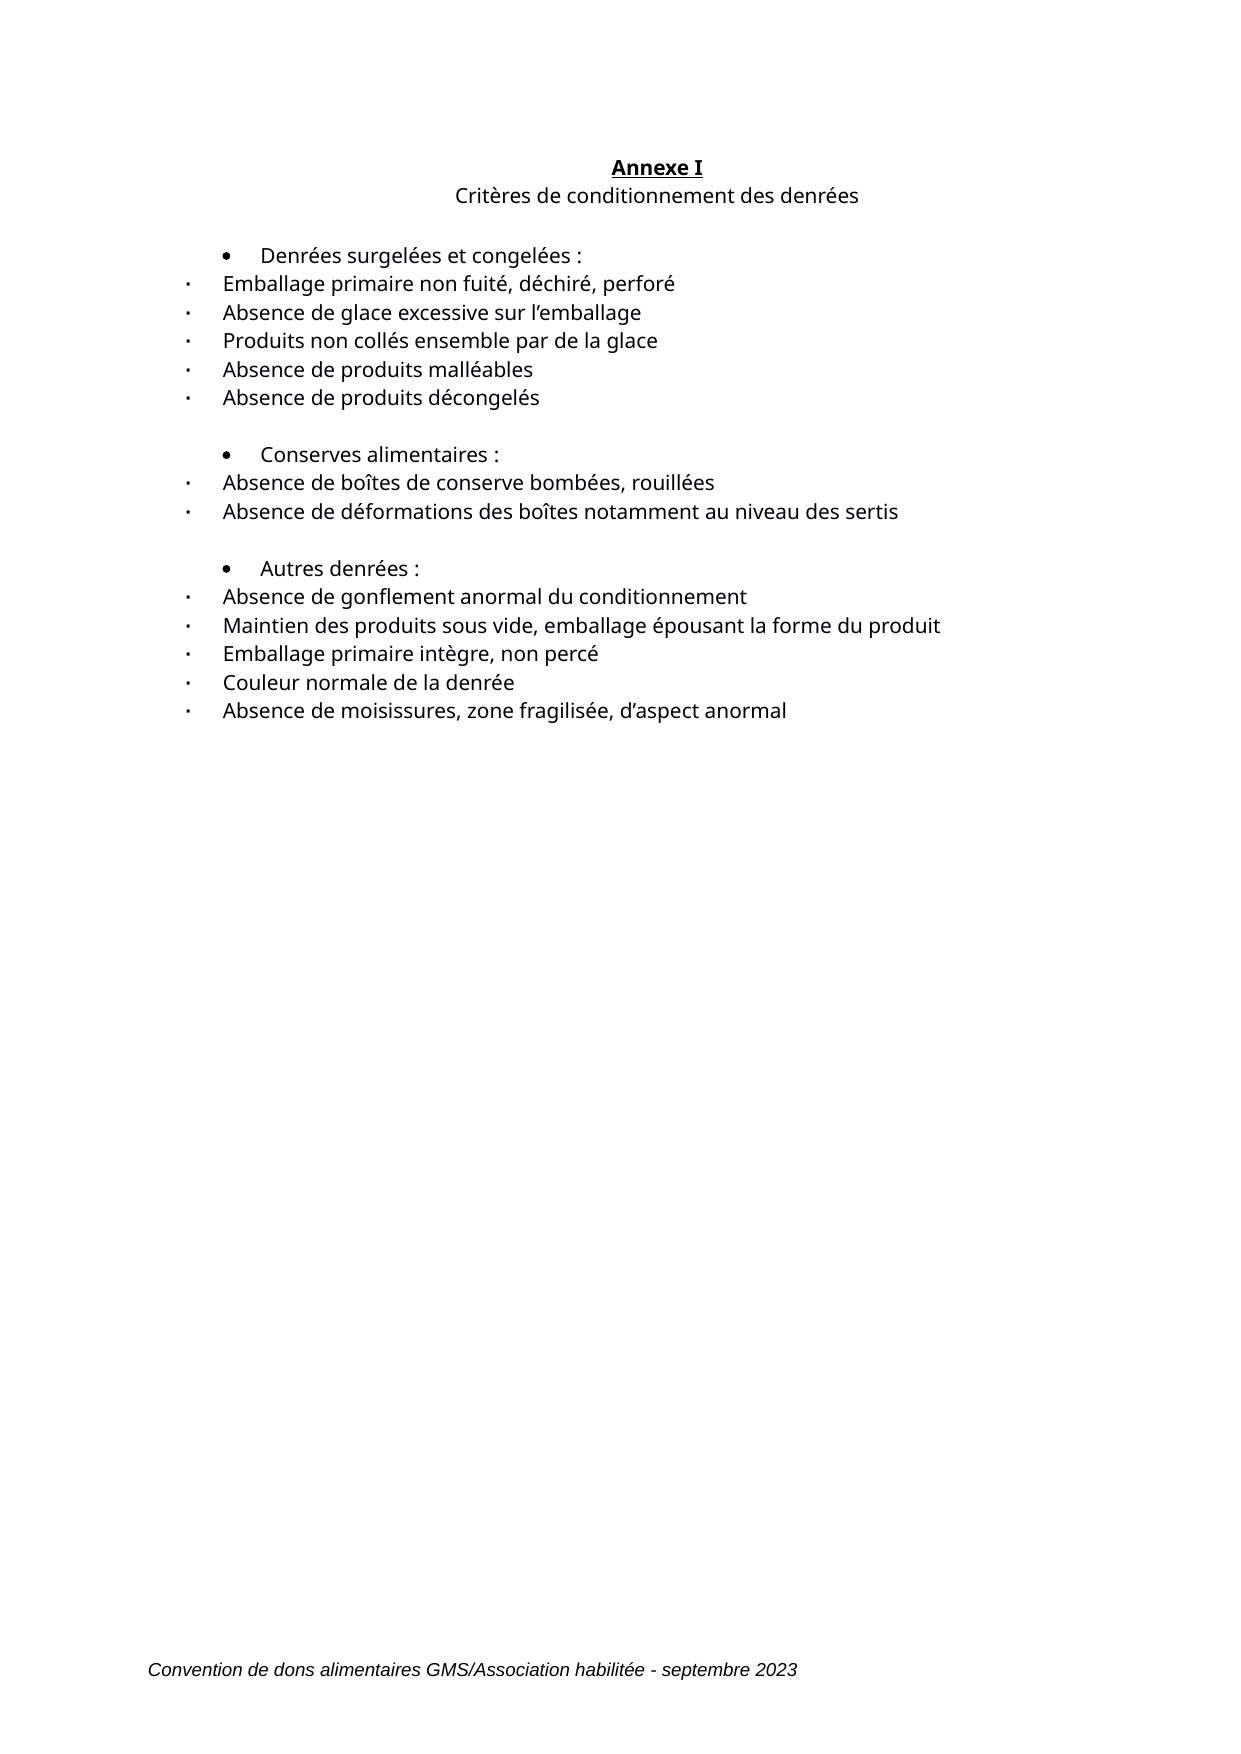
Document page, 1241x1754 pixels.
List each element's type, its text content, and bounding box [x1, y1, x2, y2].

list Absence de déformations des boîtes notamment au niveau des sertis [185, 497, 1092, 525]
list Maintien des produits sous vide, emballage épousant la forme du produit [185, 611, 1092, 639]
list Absence de gonflement anormal du conditionnement [185, 582, 1092, 611]
list Critères de conditionnement des denrées [221, 181, 1092, 210]
list Absence de moisissures, zone fragilisée, d’aspect anormal [185, 696, 1092, 724]
list Autres denrées : [223, 554, 1092, 582]
list Absence de glace excessive sur l’emballage [185, 298, 1092, 326]
list Couleur normale de la denrée [185, 668, 1092, 696]
list Annexe I [221, 153, 1092, 181]
list Absence de produits décongelés [185, 383, 1092, 412]
list Produits non collés ensemble par de la glace [185, 326, 1092, 355]
list Absence de boîtes de conserve bombées, rouillées [185, 468, 1092, 497]
list Emballage primaire non fuité, déchiré, perforé [185, 269, 1092, 298]
list Emballage primaire intègre, non percé [185, 639, 1092, 668]
list Conserves alimentaires : [223, 440, 1092, 468]
list Denrées surgelées et congelées : [223, 241, 1092, 269]
list Absence de produits malléables [185, 355, 1092, 383]
